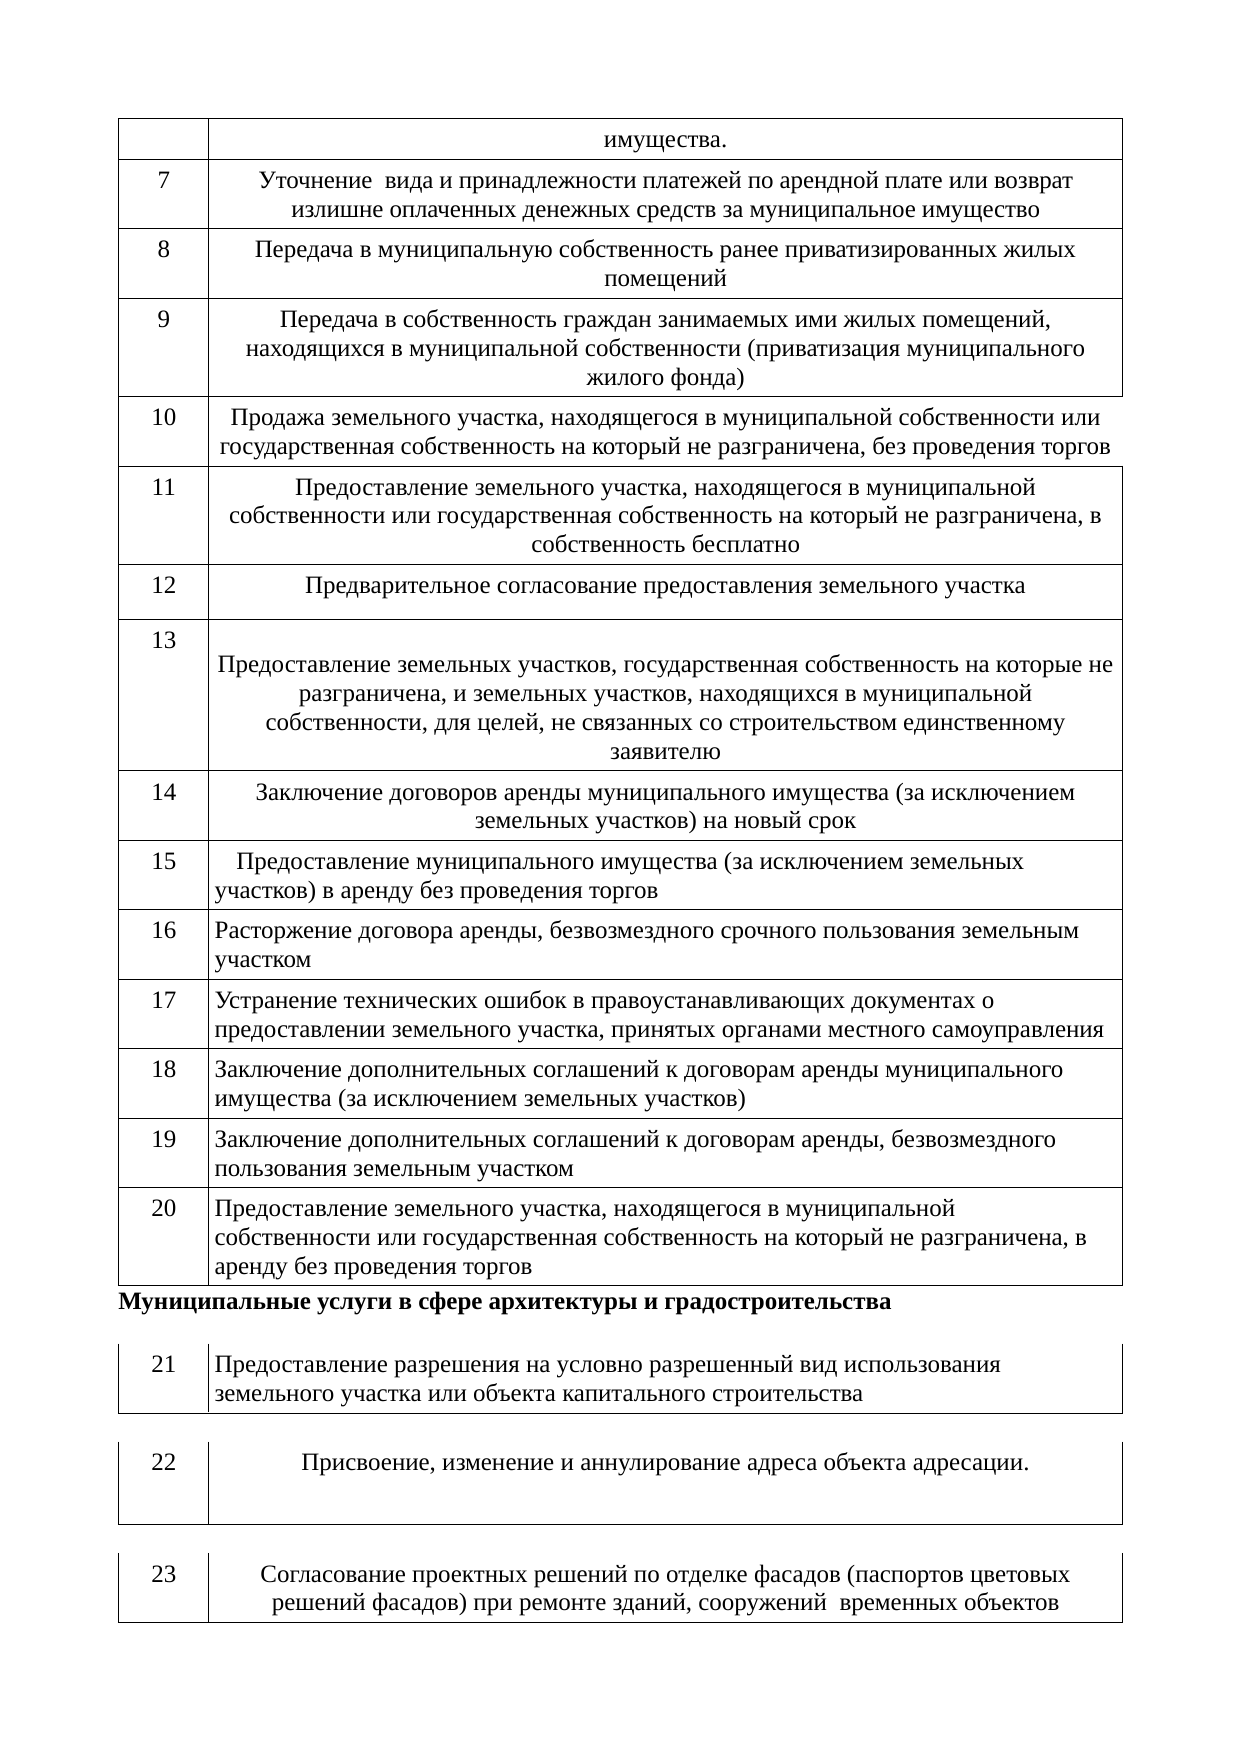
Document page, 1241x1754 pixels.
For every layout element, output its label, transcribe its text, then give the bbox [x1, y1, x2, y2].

table_cell 14 [119, 771, 208, 840]
table_cell 16 [119, 910, 208, 979]
text Муниципальные услуги в сфере архитектуры и градостроительства [118, 1286, 1122, 1315]
table_header Предоставление разрешения на условно разрешенный вид использования земельного участка или объекта капитального строительства [209, 1344, 1122, 1412]
table_cell Продажа земельного участка, находящегося в муниципальной собственности или государственная собственность на который не разграничена, без проведения торгов [209, 397, 1122, 466]
table_cell Устранение технических ошибок в правоустанавливающих документах о предоставлении земельного участка, принятых органами местного самоуправления [209, 980, 1122, 1048]
table_cell Передача в собственность граждан занимаемых ими жилых помещений, находящихся в муниципальной собственности (приватизация муниципального жилого фонда) [209, 299, 1122, 396]
table_cell Уточнение вида и принадлежности платежей по арендной плате или возврат излишне оплаченных денежных средств за муниципальное имущество [209, 160, 1122, 228]
table_cell Предварительное согласование предоставления земельного участка [209, 565, 1122, 619]
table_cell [209, 119, 1122, 159]
table_cell 8 [119, 229, 208, 298]
table_cell 18 [119, 1049, 208, 1118]
table_cell Заключение дополнительных соглашений к договорам аренды, безвозмездного пользования земельным участком [209, 1119, 1122, 1187]
table_cell Передача в муниципальную собственность ранее приватизированных жилых помещений [209, 229, 1122, 298]
table_cell 20 [119, 1188, 208, 1285]
table_cell 15 [119, 841, 208, 909]
table_cell Расторжение договора аренды, безвозмездного срочного пользования земельным участком [209, 910, 1122, 979]
table_cell 10 [119, 397, 208, 466]
table_cell Предоставление земельного участка, находящегося в муниципальной собственности или государственная собственность на который не разграничена, в аренду без проведения торгов [209, 1188, 1122, 1285]
table_cell Предоставление земельного участка, находящегося в муниципальной собственности или государственная собственность на который не разграничена, в собственность бесплатно [209, 467, 1122, 564]
table_cell Заключение дополнительных соглашений к договорам аренды муниципального имущества (за исключением земельных участков) [209, 1049, 1122, 1118]
table_cell 11 [119, 467, 208, 564]
table_cell 12 [119, 565, 208, 619]
table_cell Заключение договоров аренды муниципального имущества (за исключением земельных участков) на новый срок [209, 771, 1122, 840]
table_cell 19 [119, 1119, 208, 1187]
table_header 21 [119, 1344, 208, 1412]
table_cell 13 [119, 620, 208, 770]
table_cell 7 [119, 160, 208, 228]
table_cell Предоставление муниципального имущества (за исключением земельных участков) в аренду без проведения торгов [209, 841, 1122, 909]
table_header Присвоение, изменение и аннулирование адреса объекта адресации. [209, 1442, 1122, 1524]
table_header Согласование проектных решений по отделке фасадов (паспортов цветовых решений фасадов) при ремонте зданий, сооружений временных объектов [209, 1553, 1122, 1622]
table_cell Предоставление земельных участков, государственная собственность на которые не разграничена, и земельных участков, находящихся в муниципальной собственности, для целей, не связанных со строительством единственному заявителю [209, 620, 1122, 770]
table_cell 9 [119, 299, 208, 396]
table_cell 17 [119, 980, 208, 1048]
table_header 22 [119, 1442, 208, 1524]
table_cell 6 [119, 119, 208, 159]
table_header 23 [119, 1553, 208, 1622]
